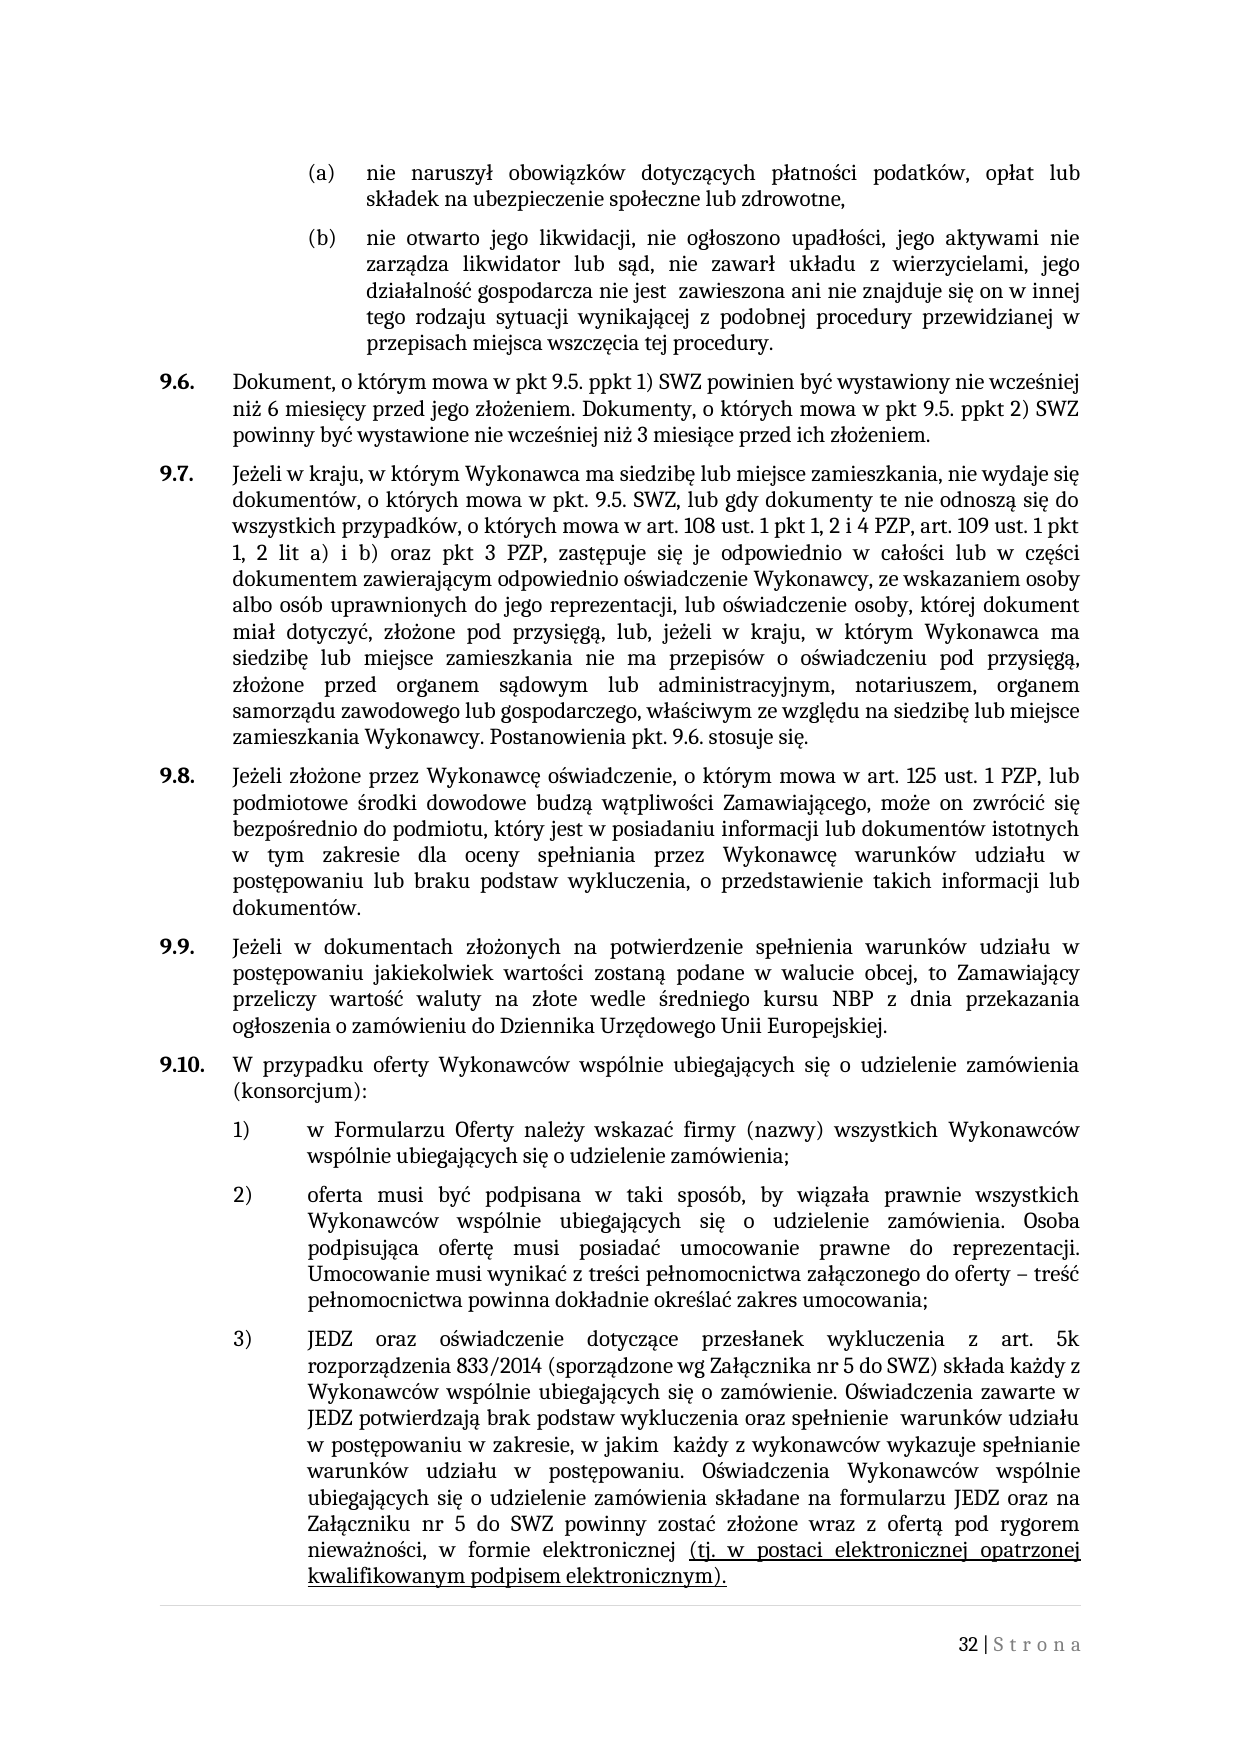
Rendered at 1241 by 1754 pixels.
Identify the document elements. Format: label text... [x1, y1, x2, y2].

text 1) w Formularzu Oferty należy wskazać firmy (nazwy) wszystkich Wykonawców wspólnie ubiegających się o udzielenie zamówienia; [233, 1117, 1081, 1169]
text (b) nie otwarto jego likwidacji, nie ogłoszono upadłości, jego aktywami nie zarządza likwidator lub sąd, nie zawarł układu z wierzycielami, jego działalność gospodarcza nie jest zawieszona ani nie znajduje się on w innej tego rodzaju sytuacji wynikającej z podobnej procedury przewidzianej w przepisach miejsca wszczęcia tej procedury. [307, 225, 1081, 356]
text 9.8. Jeżeli złożone przez Wykonawcę oświadczenie, o którym mowa w art. 125 ust. 1 PZP, lub podmiotowe środki dowodowe budzą wątpliwości Zamawiającego, może on zwrócić się bezpośrednio do podmiotu, który jest w posiadaniu informacji lub dokumentów istotnych w tym zakresie dla oceny spełniania przez Wykonawcę warunków udziału w postępowaniu lub braku podstaw wykluczenia, o przedstawienie takich informacji lub dokumentów. [159, 763, 1081, 921]
text 9.9. Jeżeli w dokumentach złożonych na potwierdzenie spełnienia warunków udziału w postępowaniu jakiekolwiek wartości zostaną podane w walucie obcej, to Zamawiający przeliczy wartość waluty na złote wedle średniego kursu NBP z dnia przekazania ogłoszenia o zamówieniu do Dziennika Urzędowego Unii Europejskiej. [159, 933, 1081, 1039]
text 9.6. Dokument, o którym mowa w pkt 9.5. ppkt 1) SWZ powinien być wystawiony nie wcześniej niż 6 miesięcy przed jego złożeniem. Dokumenty, o których mowa w pkt 9.5. ppkt 2) SWZ powinny być wystawione nie wcześniej niż 3 miesiące przed ich złożeniem. [159, 369, 1081, 448]
text 3) JEDZ oraz oświadczenie dotyczące przesłanek wykluczenia z art. 5k rozporządzenia 833/2014 (sporządzone wg Załącznika nr 5 do SWZ) składa każdy z Wykonawców wspólnie ubiegających się o zamówienie. Oświadczenia zawarte w JEDZ potwierdzają brak podstaw wykluczenia oraz spełnienie warunków udziału w postępowaniu w zakresie, w jakim każdy z wykonawców wykazuje spełnianie warunków udziału w postępowaniu. Oświadczenia Wykonawców wspólnie ubiegających się o udzielenie zamówienia składane na formularzu JEDZ oraz na Załączniku nr 5 do SWZ powinny zostać złożone wraz z ofertą pod rygorem nieważności, w formie elektronicznej (tj. w postaci elektronicznej opatrzonej kwalifikowanym podpisem elektronicznym). [233, 1326, 1081, 1590]
text 2) oferta musi być podpisana w taki sposób, by wiązała prawnie wszystkich Wykonawców wspólnie ubiegających się o udzielenie zamówienia. Osoba podpisująca ofertę musi posiadać umocowanie prawne do reprezentacji. Umocowanie musi wynikać z treści pełnomocnictwa załączonego do oferty – treść pełnomocnictwa powinna dokładnie określać zakres umocowania; [233, 1182, 1081, 1314]
text (a) nie naruszył obowiązków dotyczących płatności podatków, opłat lub składek na ubezpieczenie społeczne lub zdrowotne, [307, 159, 1081, 212]
text 9.10. W przypadku oferty Wykonawców wspólnie ubiegających się o udzielenie zamówienia (konsorcjum): [159, 1051, 1081, 1104]
text 9.7. Jeżeli w kraju, w którym Wykonawca ma siedzibę lub miejsce zamieszkania, nie wydaje się dokumentów, o których mowa w pkt. 9.5. SWZ, lub gdy dokumenty te nie odnoszą się do wszystkich przypadków, o których mowa w art. 108 ust. 1 pkt 1, 2 i 4 PZP, art. 109 ust. 1 pkt 1, 2 lit a) i b) oraz pkt 3 PZP, zastępuje się je odpowiednio w całości lub w części dokumentem zawierającym odpowiednio oświadczenie Wykonawcy, ze wskazaniem osoby albo osób uprawnionych do jego reprezentacji, lub oświadczenie osoby, której dokument miał dotyczyć, złożone pod przysięgą, lub, jeżeli w kraju, w którym Wykonawca ma siedzibę lub miejsce zamieszkania nie ma przepisów o oświadczeniu pod przysięgą, złożone przed organem sądowym lub administracyjnym, notariuszem, organem samorządu zawodowego lub gospodarczego, właściwym ze względu na siedzibę lub miejsce zamieszkania Wykonawcy. Postanowienia pkt. 9.6. stosuje się. [159, 461, 1081, 750]
